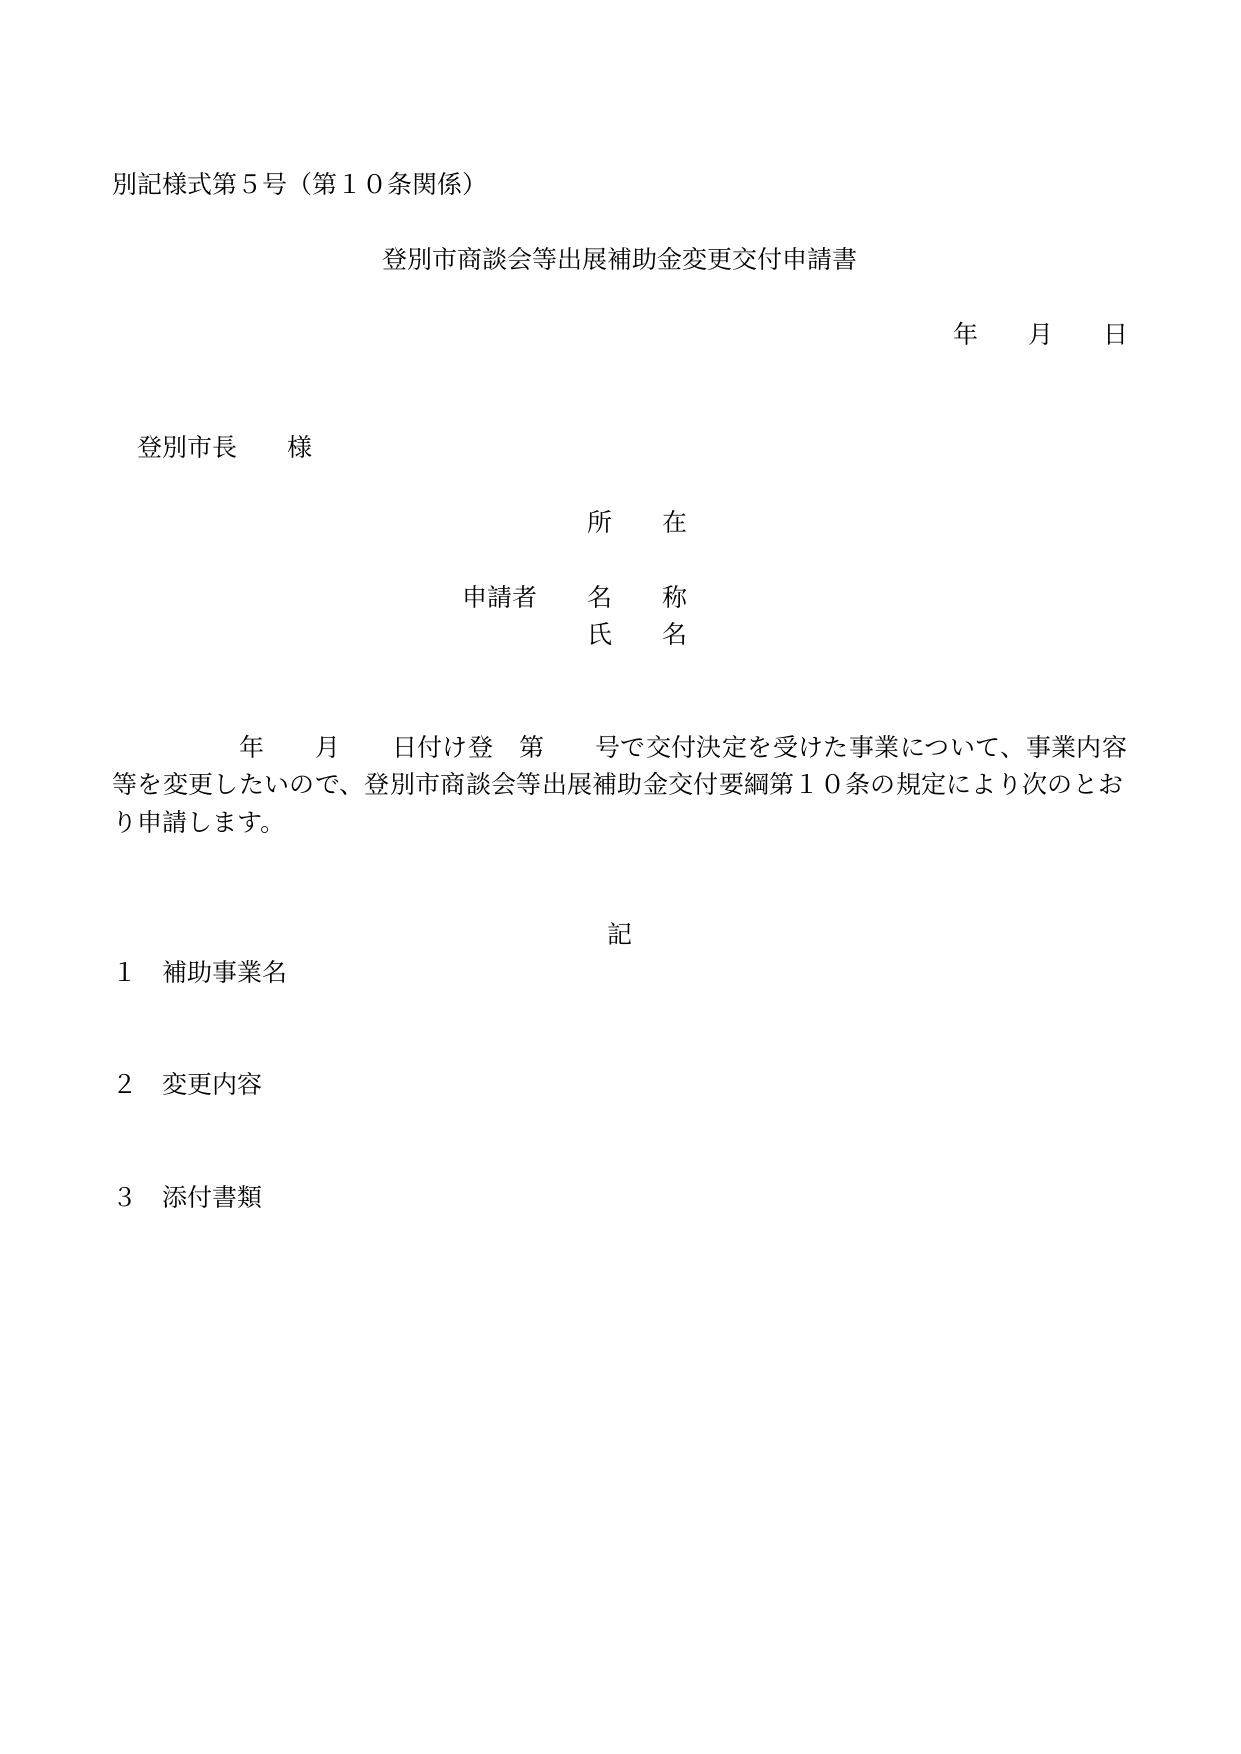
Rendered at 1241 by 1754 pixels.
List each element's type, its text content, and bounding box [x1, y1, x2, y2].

text ３ 添付書類 [112, 1177, 1128, 1214]
text 年 月 日付け登 第 号で交付決定を受けた事業について、事業内容等を変更したいので、登別市商談会等出展補助金交付要綱第１０条の規定により次のとおり申請します。 [112, 727, 1128, 839]
text 年 月 日 [112, 314, 1128, 352]
text １ 補助事業名 [112, 952, 1128, 989]
text ２ 変更内容 [112, 1064, 1128, 1102]
text 別記様式第５号（第１０条関係） [112, 164, 1128, 202]
text 登別市商談会等出展補助金変更交付申請書 [112, 239, 1128, 277]
text 所 在 [112, 502, 1128, 539]
text 申請者 名 称 [112, 577, 1128, 614]
text 記 [112, 914, 1128, 952]
text 登別市長 様 [112, 427, 1128, 464]
text 氏 名 [112, 614, 1128, 652]
